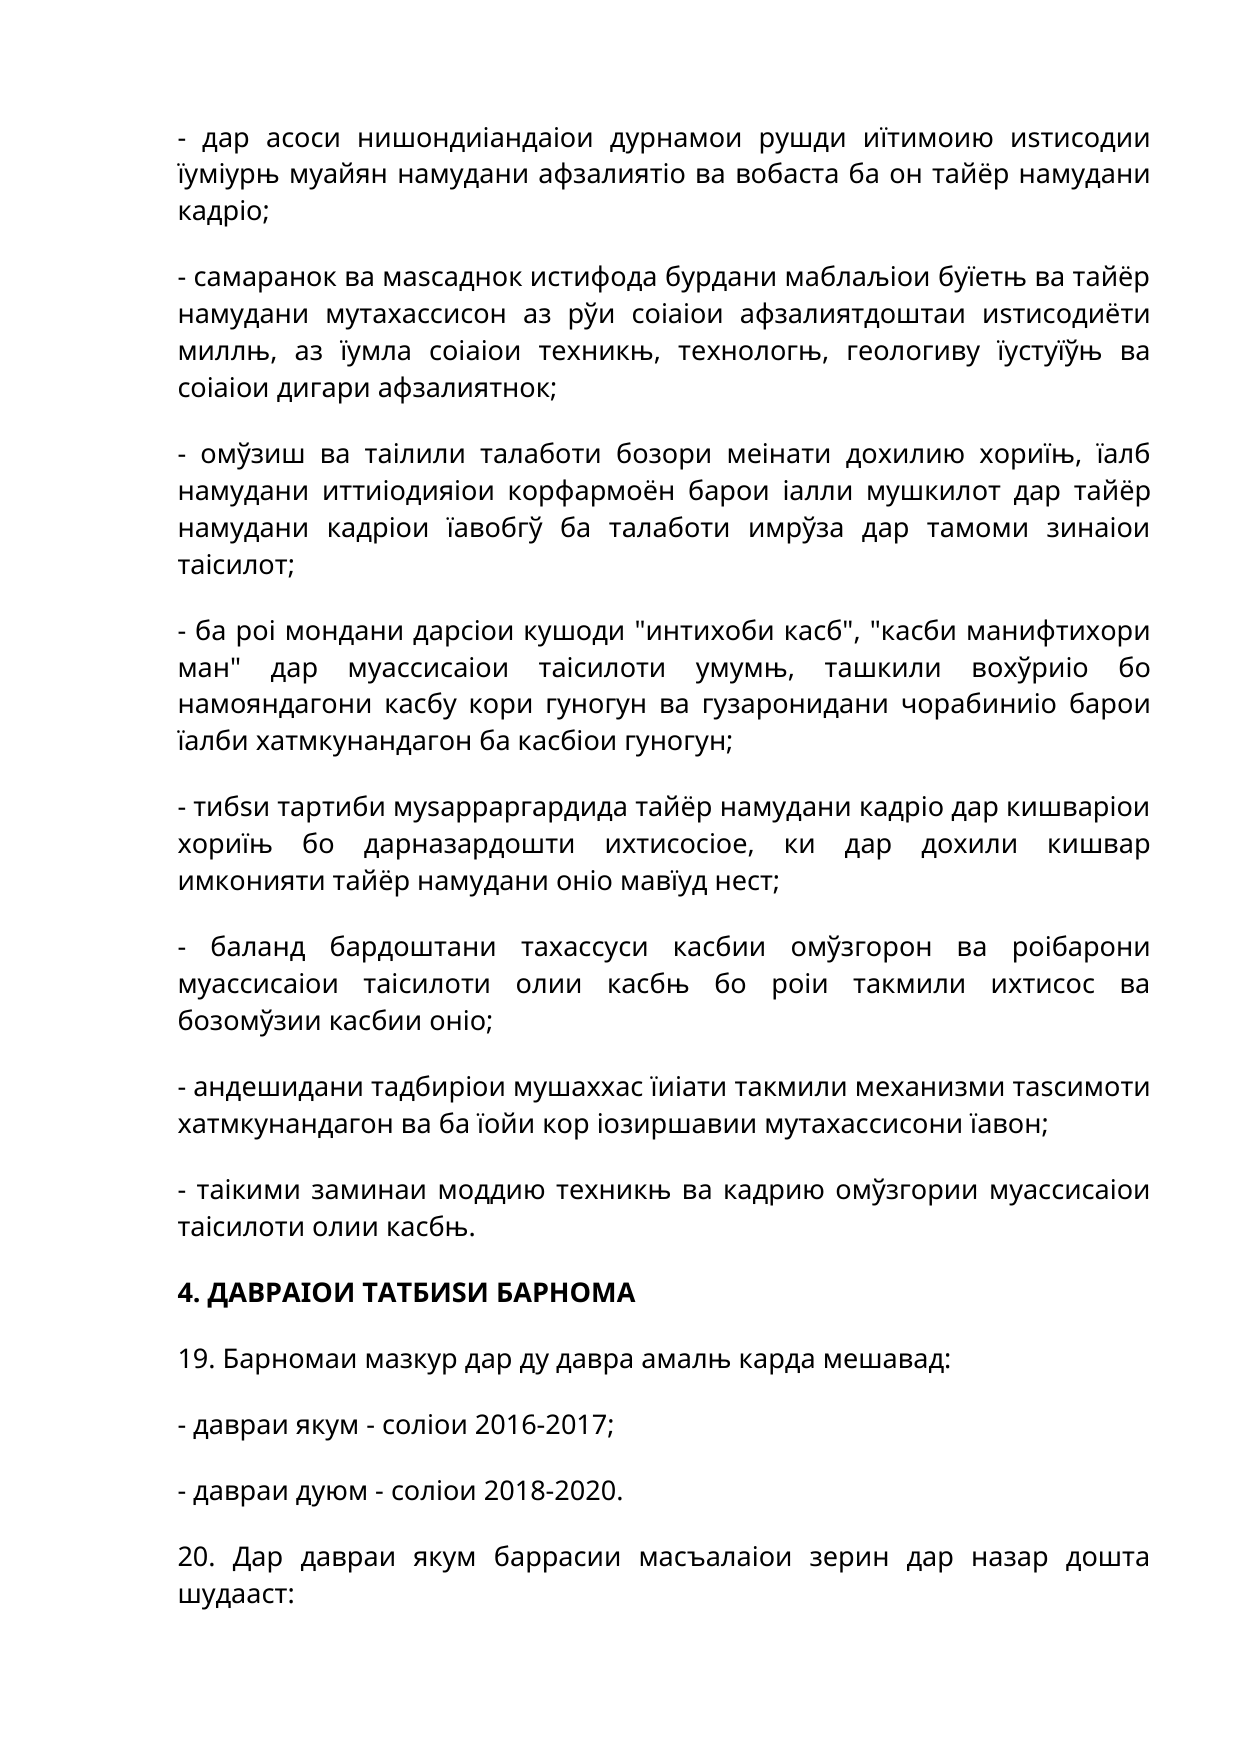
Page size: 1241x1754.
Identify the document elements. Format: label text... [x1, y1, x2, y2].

text - давраи дуюм - соліои 2018-2020. [177, 1471, 1152, 1508]
text 20. Дар давраи якум баррасии масъалаіои зерин дар назар дошта шудааст: [177, 1537, 1152, 1611]
text - ба роі мондани дарсіои кушоди "интихоби касб", "касби манифтихори ман" дар муассисаіои таісилоти умумњ, ташкили вохўриіо бо намояндагони касбу кори гуногун ва гузаронидани чорабиниіо барои їалби хатмкунандагон ба касбіои гуногун; [177, 611, 1152, 759]
text - андешидани тадбиріои мушаххас їиіати такмили механизми таѕсимоти хатмкунандагон ва ба їойи кор іозиршавии мутахассисони їавон; [177, 1067, 1152, 1141]
text 4. ДАВРАІОИ ТАТБИЅИ БАРНОМА [177, 1273, 1152, 1310]
text 19. Барномаи мазкур дар ду давра амалњ карда мешавад: [177, 1339, 1152, 1376]
text - дар асоси нишондиіандаіои дурнамои рушди иїтимоию иѕтисодии їуміурњ муайян намудани афзалиятіо ва вобаста ба он тайёр намудани кадріо; [177, 118, 1152, 229]
text - давраи якум - соліои 2016-2017; [177, 1405, 1152, 1442]
text - самаранок ва маѕсаднок истифода бурдани маблаљіои буїетњ ва тайёр намудани мутахассисон аз рўи соіаіои афзалиятдоштаи иѕтисодиёти миллњ, аз їумла соіаіои техникњ, технологњ, геологиву їустуїўњ ва соіаіои дигари афзалиятнок; [177, 258, 1152, 405]
text - омўзиш ва таілили талаботи бозори меінати дохилию хориїњ, їалб намудани иттиіодияіои корфармоён барои іалли мушкилот дар тайёр намудани кадріои їавобгў ба талаботи имрўза дар тамоми зинаіои таісилот; [177, 434, 1152, 582]
text - баланд бардоштани тахассуси касбии омўзгорон ва роібарони муассисаіои таісилоти олии касбњ бо роіи такмили ихтисос ва бозомўзии касбии оніо; [177, 928, 1152, 1038]
text - таікими заминаи моддию техникњ ва кадрию омўзгории муассисаіои таісилоти олии касбњ. [177, 1170, 1152, 1244]
text - тибѕи тартиби муѕарраргардида тайёр намудани кадріо дар кишваріои хориїњ бо дарназардошти ихтисосіое, ки дар дохили кишвар имконияти тайёр намудани оніо мавїуд нест; [177, 788, 1152, 898]
